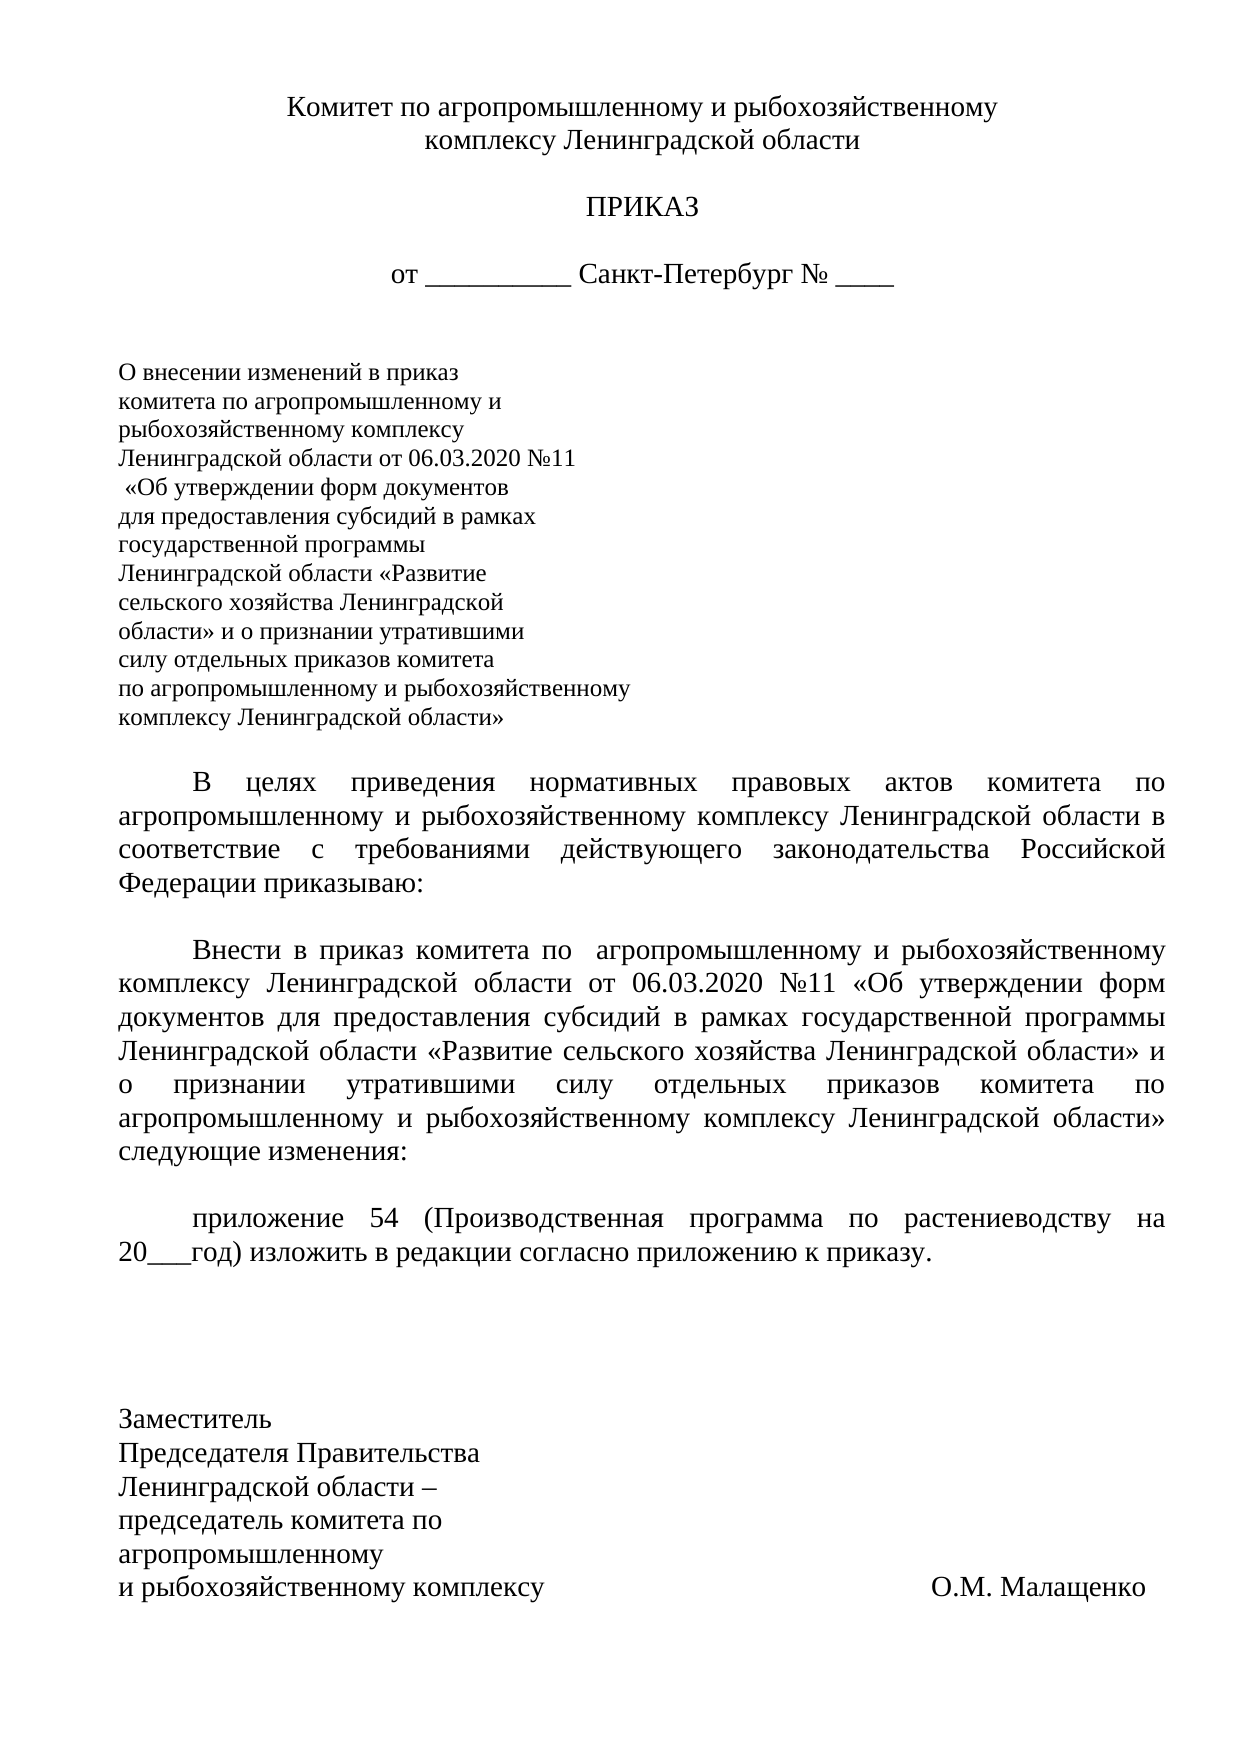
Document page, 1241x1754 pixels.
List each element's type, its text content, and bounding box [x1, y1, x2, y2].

text по агропромышленному и рыбохозяйственному [118, 673, 1166, 702]
text рыбохозяйственному комплексу [118, 414, 1166, 443]
text комитета по агропромышленному и [118, 386, 1166, 414]
text комплексу Ленинградской области» [118, 702, 1166, 731]
text председатель комитета по [118, 1502, 1166, 1536]
text сельского хозяйства Ленинградской [118, 587, 1166, 616]
text Комитет по агропромышленному и рыбохозяйственному [118, 89, 1166, 122]
text для предоставления субсидий в рамках [118, 501, 1166, 529]
text и рыбохозяйственному комплексу О.М. Малащенко [118, 1569, 1167, 1603]
text В целях приведения нормативных правовых актов комитета по агропромышленному и рыбохозяйственному комплексу Ленинградской области в соответствие с требованиями действующего законодательства Российской Федерации приказываю: [118, 764, 1166, 898]
text силу отдельных приказов комитета [118, 644, 1166, 673]
text государственной программы [118, 529, 1166, 558]
text ПРИКАЗ [118, 189, 1166, 223]
text комплексу Ленинградской области [118, 122, 1166, 156]
text О внесении изменений в приказ [118, 357, 1166, 386]
text Председателя Правительства [118, 1435, 1166, 1469]
text приложение 54 (Производственная программа по растениеводству на 20___год) изложить в редакции согласно приложению к приказу. [118, 1200, 1166, 1267]
text области» и о признании утратившими [118, 616, 1166, 644]
text Ленинградской области – [118, 1469, 1166, 1502]
text от __________ Санкт-Петербург № ____ [118, 256, 1166, 290]
text агропромышленному [118, 1536, 1166, 1569]
text Внести в приказ комитета по агропромышленному и рыбохозяйственному комплексу Ленинградской области от 06.03.2020 №11 «Об утверждении форм документов для предоставления субсидий в рамках государственной программы Ленинградской области «Развитие сельского хозяйства Ленинградской области» и о признании утратившими силу отдельных приказов комитета по агропромышленному и рыбохозяйственному комплексу Ленинградской области» следующие изменения: [118, 932, 1166, 1167]
text Ленинградской области «Развитие [118, 558, 1166, 587]
text Заместитель [118, 1402, 1166, 1435]
text «Об утверждении форм документов [118, 472, 1166, 501]
text Ленинградской области от 06.03.2020 №11 [118, 443, 1166, 472]
